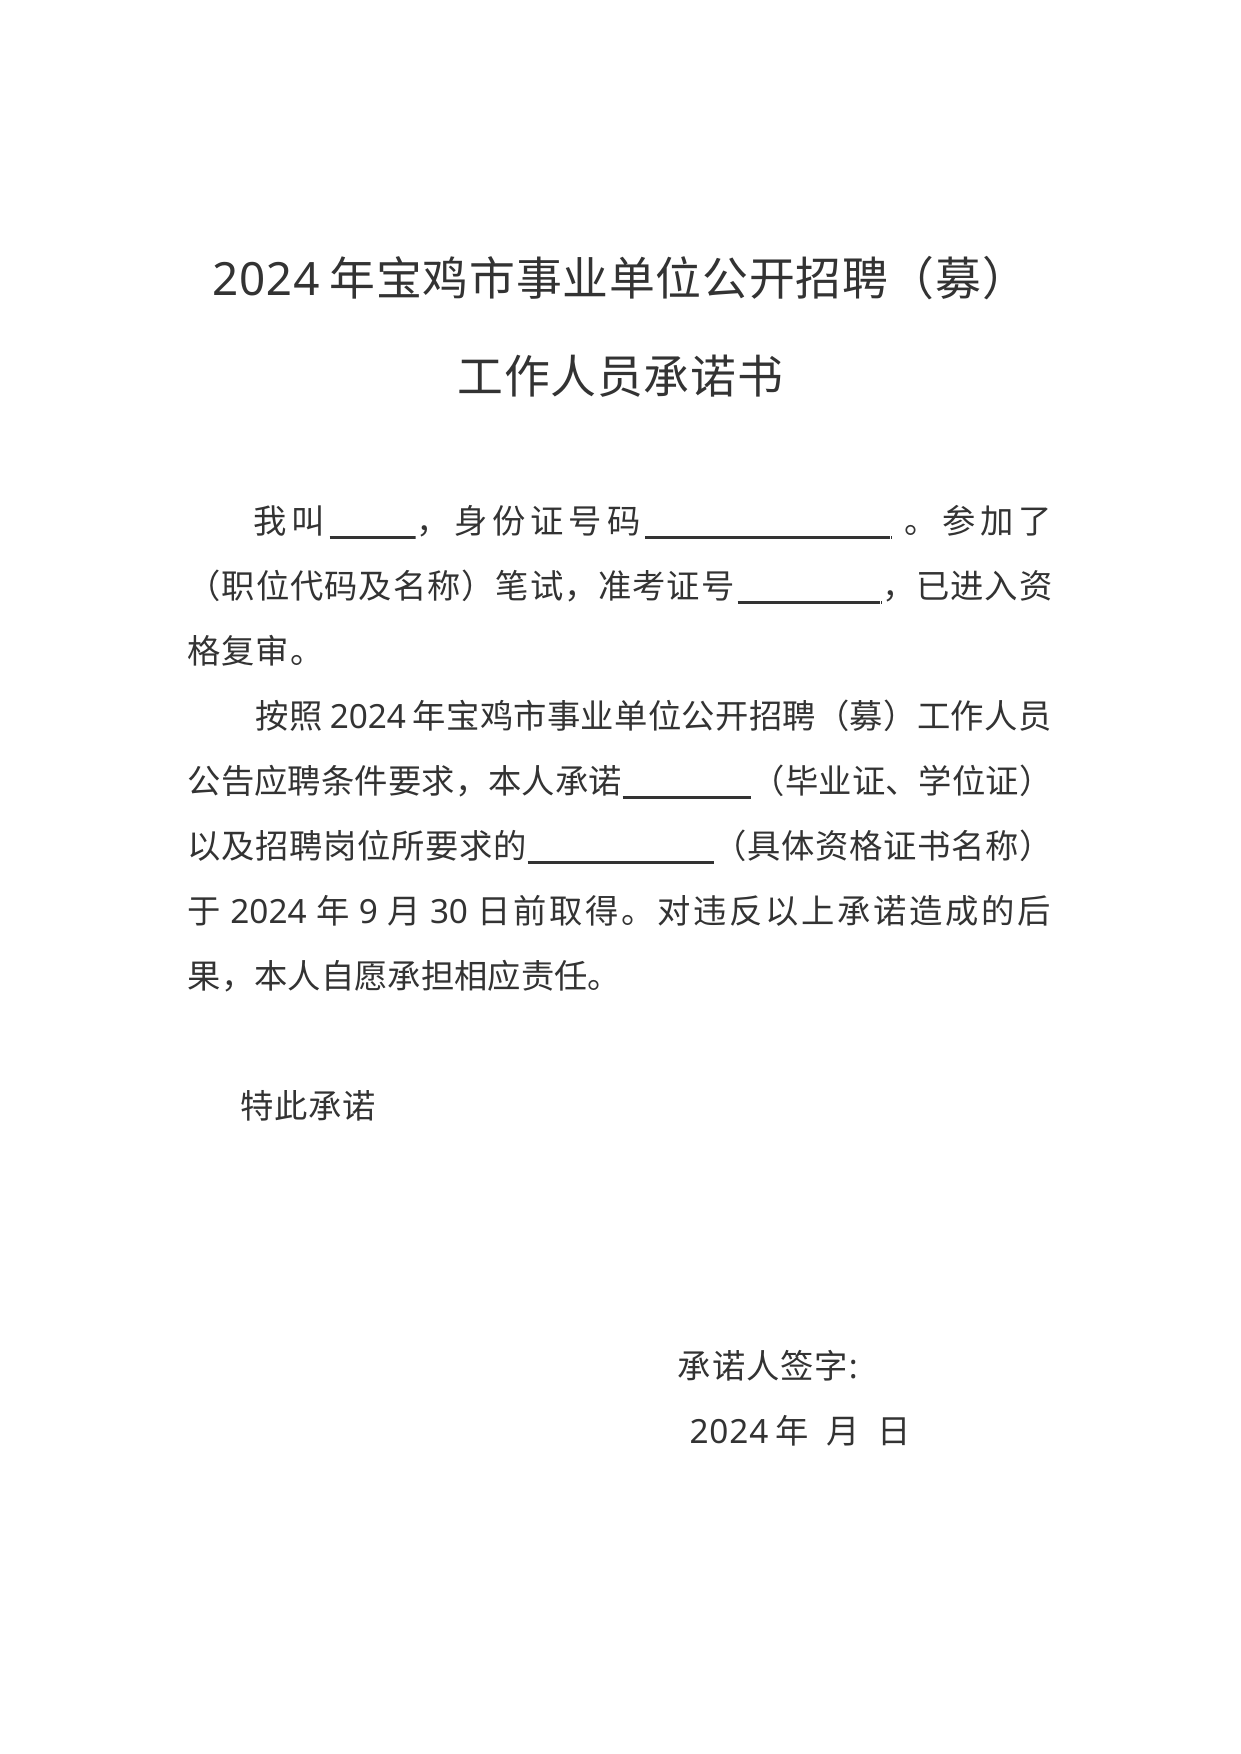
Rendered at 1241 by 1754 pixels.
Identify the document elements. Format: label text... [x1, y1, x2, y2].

text 2024年 月 日 [187, 1397, 1053, 1462]
text 承诺人签字: [187, 1332, 1053, 1397]
text 工作人员承诺书 [187, 324, 1053, 422]
text 我叫 ，身份证号码 。参加了 （职位代码及名称）笔试，准考证号 ，已进入资格复审。 [187, 487, 1053, 682]
text 特此承诺 [187, 1072, 1053, 1137]
text 按照2024年宝鸡市事业单位公开招聘（募）工作人员公告应聘条件要求，本人承诺 （毕业证、学位证）以及招聘岗位所要求的 （具体资格证书名称）于2024年9月30日前取得。对违反以上承诺造成的后果，本人自愿承担相应责任。 [187, 682, 1053, 1007]
text 2024年宝鸡市事业单位公开招聘（募） [187, 227, 1053, 324]
